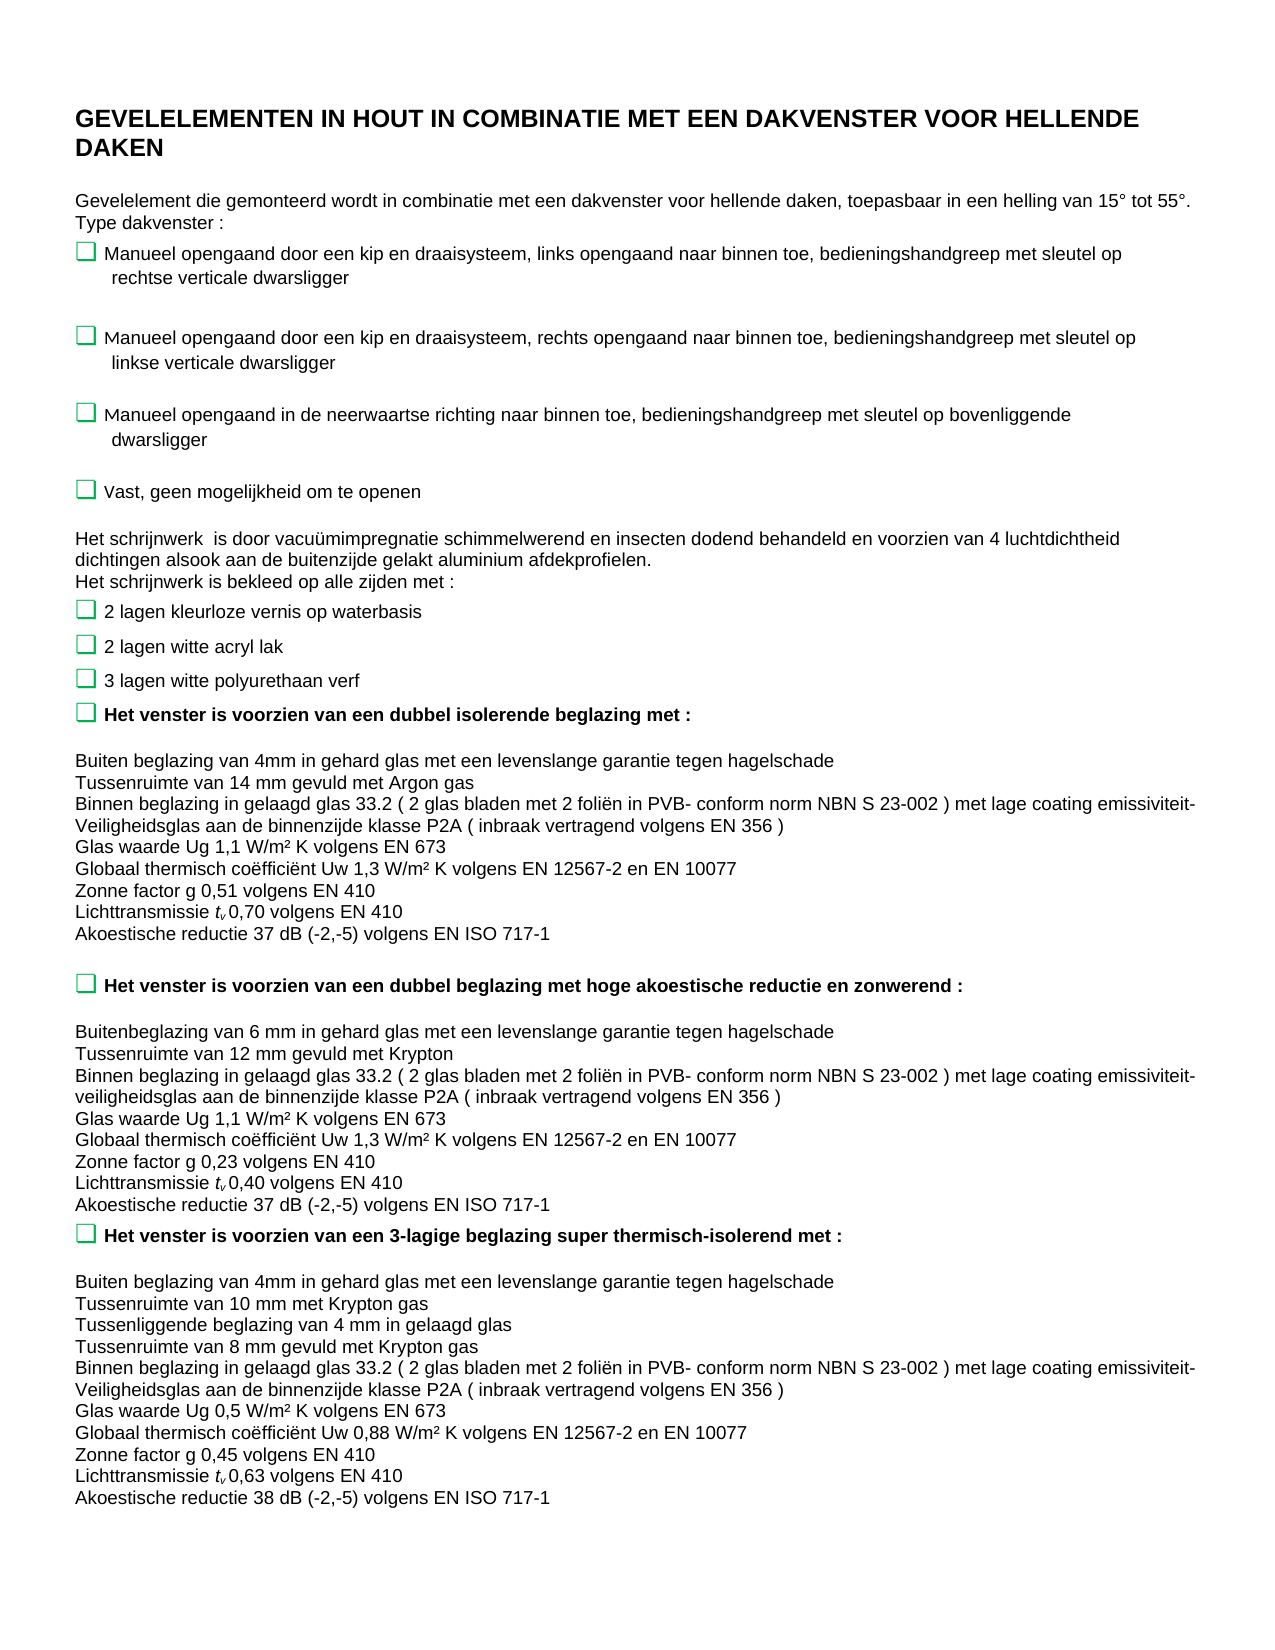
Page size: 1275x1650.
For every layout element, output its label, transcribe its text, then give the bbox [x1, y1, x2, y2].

text Glas waarde Ug 1,1 W/m² K volgens EN 673 [75, 836, 1200, 858]
text Lichttransmissie tv 0,70 volgens EN 410 [75, 901, 1200, 922]
text ❏ Manueel opengaand door een kip en draaisysteem, rechts opengaand naar binnen toe, bedieningshandgreep met sleutel op [75, 317, 1200, 352]
text ❏ 2 lagen kleurloze vernis op waterbasis [75, 592, 1200, 626]
text Globaal thermisch coëfficiënt Uw 1,3 W/m² K volgens EN 12567-2 en EN 10077 [75, 858, 1200, 879]
text Tussenliggende beglazing van 4 mm in gelaagd glas [75, 1314, 1200, 1336]
text linkse verticale dwarsligger [75, 352, 1200, 373]
text Het schrijnwerk is bekleed op alle zijden met : [75, 571, 1200, 592]
text ❏ Manueel opengaand in de neerwaartse richting naar binnen toe, bedieningshandgreep met sleutel op bovenliggende [75, 395, 1200, 429]
text Het schrijnwerk is door vacuümimpregnatie schimmelwerend en insecten dodend behandeld en voorzien van 4 luchtdichtheid dichtingen alsook aan de buitenzijde gelakt aluminium afdekprofielen. [75, 527, 1200, 571]
text Type dakvenster : [75, 212, 1200, 233]
text Tussenruimte van 14 mm gevuld met Argon gas [75, 772, 1200, 793]
text Binnen beglazing in gelaagd glas 33.2 ( 2 glas bladen met 2 foliën in PVB- conform norm NBN S 23-002 ) met lage coating emissiviteit-Veiligheidsglas aan de binnenzijde klasse P2A ( inbraak vertragend volgens EN 356 ) [75, 793, 1200, 836]
text Lichttransmissie tv 0,63 volgens EN 410 [75, 1465, 1200, 1487]
text dwarsligger [75, 429, 1200, 450]
text ❏ Het venster is voorzien van een dubbel beglazing met hoge akoestische reductie en zonwerend : [75, 966, 1200, 1000]
text Globaal thermisch coëfficiënt Uw 1,3 W/m² K volgens EN 12567-2 en EN 10077 [75, 1129, 1200, 1151]
text Binnen beglazing in gelaagd glas 33.2 ( 2 glas bladen met 2 foliën in PVB- conform norm NBN S 23-002 ) met lage coating emissiviteit- Veiligheidsglas aan de binnenzijde klasse P2A ( inbraak vertragend volgens EN 356 ) [75, 1357, 1200, 1400]
text ❏ 2 lagen witte acryl lak [75, 626, 1200, 660]
text ❏ Manueel opengaand door een kip en draaisysteem, links opengaand naar binnen toe, bedieningshandgreep met sleutel op [75, 233, 1200, 267]
text Lichttransmissie tv 0,40 volgens EN 410 [75, 1172, 1200, 1194]
text Buiten beglazing van 4mm in gehard glas met een levenslange garantie tegen hagelschade [75, 1271, 1200, 1292]
text Glas waarde Ug 1,1 W/m² K volgens EN 673 [75, 1107, 1200, 1129]
text ❏ Het venster is voorzien van een dubbel isolerende beglazing met : [75, 694, 1200, 728]
text Tussenruimte van 12 mm gevuld met Krypton [75, 1043, 1200, 1064]
text rechtse verticale dwarsligger [75, 267, 1200, 289]
text ❏ 3 lagen witte polyurethaan verf [75, 660, 1200, 694]
text Buitenbeglazing van 6 mm in gehard glas met een levenslange garantie tegen hagelschade [75, 1021, 1200, 1043]
text GEVELELEMENTEN IN HOUT IN COMBINATIE MET EEN DAKVENSTER VOOR HELLENDE DAKEN [75, 104, 1200, 161]
text Zonne factor g 0,23 volgens EN 410 [75, 1151, 1200, 1172]
text Zonne factor g 0,45 volgens EN 410 [75, 1443, 1200, 1465]
text ❏ Het venster is voorzien van een 3-lagige beglazing super thermisch-isolerend met : [75, 1215, 1200, 1249]
text Akoestische reductie 37 dB (-2,-5) volgens EN ISO 717-1 [75, 922, 1200, 944]
text Zonne factor g 0,51 volgens EN 410 [75, 879, 1200, 901]
text Tussenruimte van 10 mm met Krypton gas [75, 1292, 1200, 1314]
text Akoestische reductie 37 dB (-2,-5) volgens EN ISO 717-1 [75, 1194, 1200, 1215]
text ❏ Vast, geen mogelijkheid om te openen [75, 472, 1200, 506]
text Akoestische reductie 38 dB (-2,-5) volgens EN ISO 717-1 [75, 1487, 1200, 1508]
text Gevelelement die gemonteerd wordt in combinatie met een dakvenster voor hellende daken, toepasbaar in een helling van 15° tot 55°. [75, 190, 1200, 212]
text Buiten beglazing van 4mm in gehard glas met een levenslange garantie tegen hagelschade [75, 750, 1200, 772]
text Globaal thermisch coëfficiënt Uw 0,88 W/m² K volgens EN 12567-2 en EN 10077 [75, 1422, 1200, 1443]
text Glas waarde Ug 0,5 W/m² K volgens EN 673 [75, 1400, 1200, 1422]
text Tussenruimte van 8 mm gevuld met Krypton gas [75, 1336, 1200, 1357]
text Binnen beglazing in gelaagd glas 33.2 ( 2 glas bladen met 2 foliën in PVB- conform norm NBN S 23-002 ) met lage coating emissiviteit-veiligheidsglas aan de binnenzijde klasse P2A ( inbraak vertragend volgens EN 356 ) [75, 1064, 1200, 1107]
